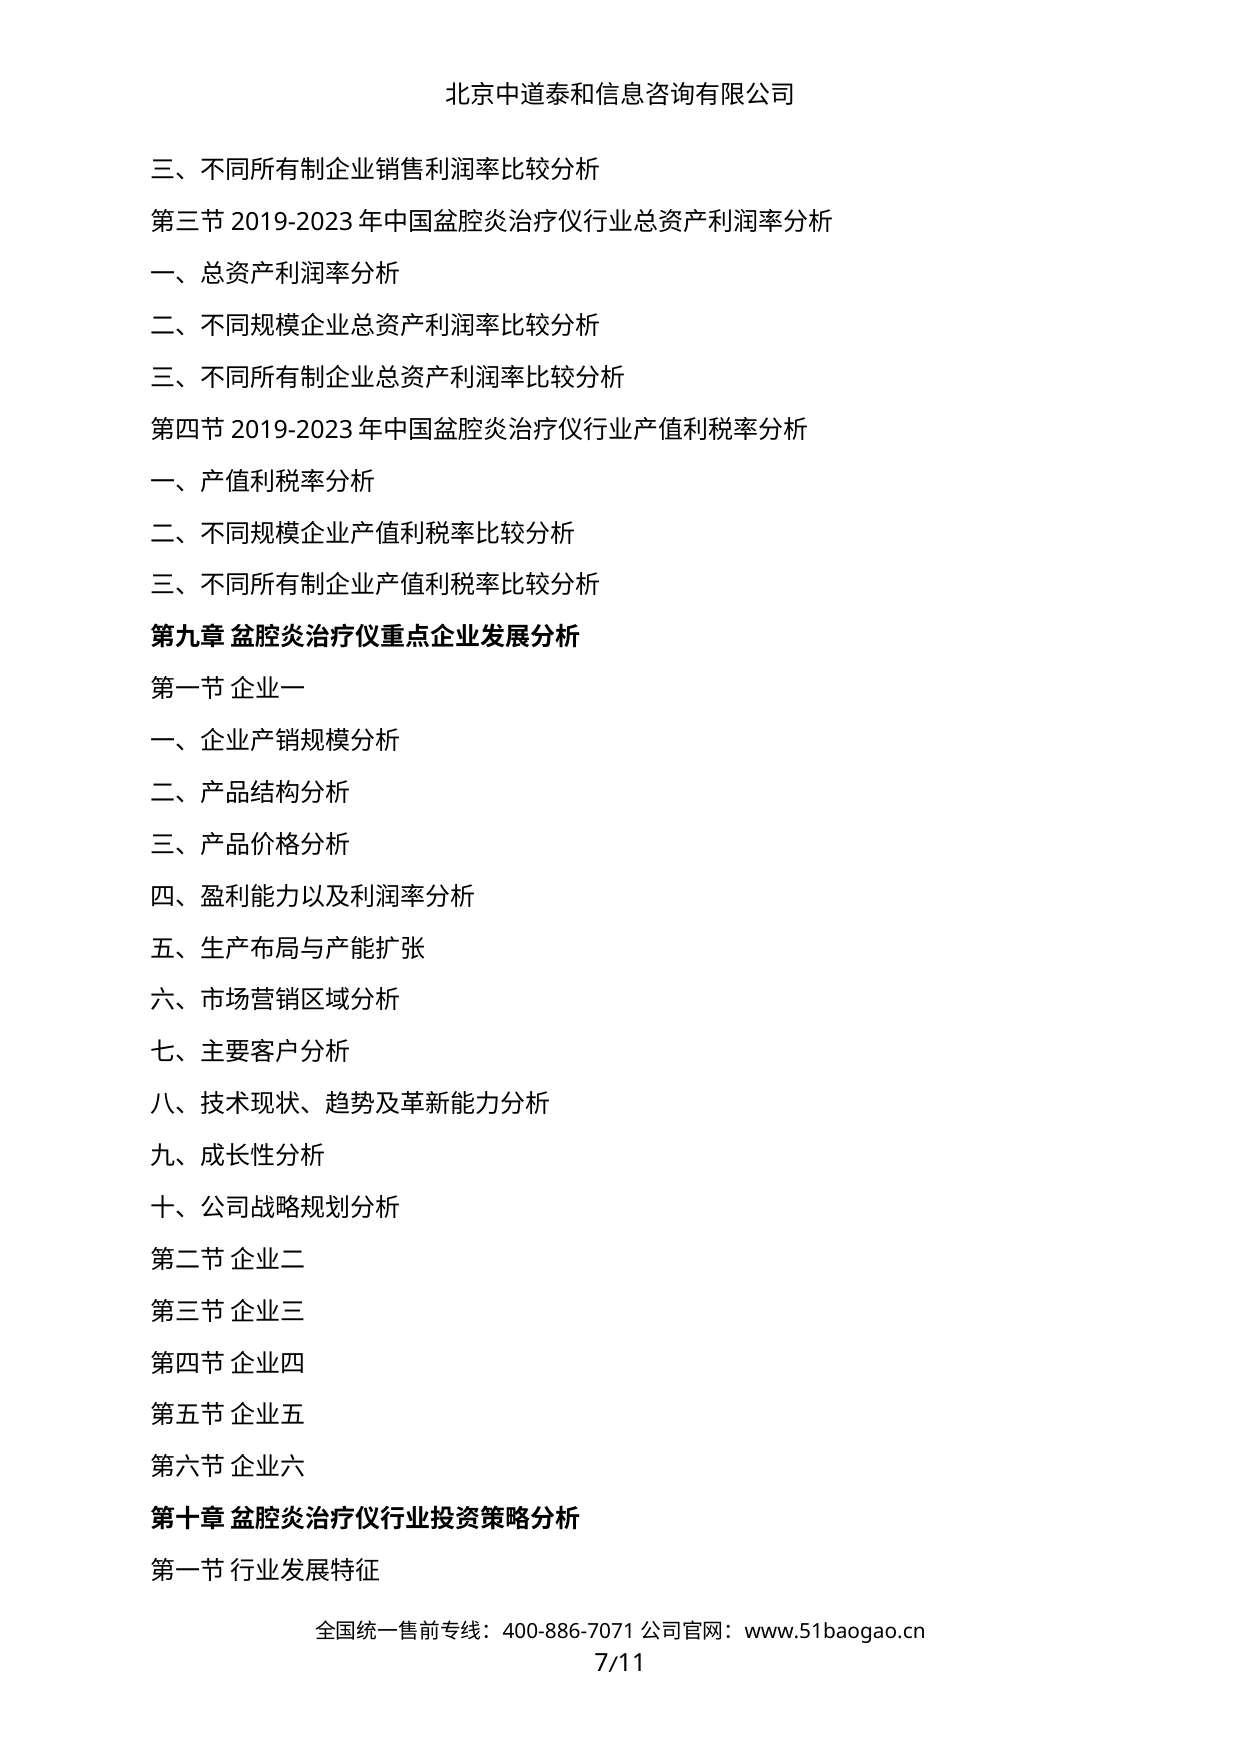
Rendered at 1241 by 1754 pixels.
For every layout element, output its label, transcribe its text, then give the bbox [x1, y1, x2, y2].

text 三、不同所有制企业总资产利润率比较分析 [150, 357, 1090, 394]
text 第四节 企业四 [150, 1343, 1090, 1379]
text 第二节 企业二 [150, 1239, 1090, 1276]
text 一、企业产销规模分析 [150, 721, 1090, 757]
text 二、不同规模企业总资产利润率比较分析 [150, 306, 1090, 342]
text 第五节 企业五 [150, 1395, 1090, 1431]
text 三、不同所有制企业销售利润率比较分析 [150, 150, 1090, 186]
text 四、盈利能力以及利润率分析 [150, 876, 1090, 912]
text 第一节 行业发展特征 [150, 1551, 1090, 1587]
text 九、成长性分析 [150, 1136, 1090, 1172]
text 十、公司战略规划分析 [150, 1187, 1090, 1224]
text 第六节 企业六 [150, 1447, 1090, 1483]
text 第一节 企业一 [150, 669, 1090, 705]
text 二、不同规模企业产值利税率比较分析 [150, 513, 1090, 549]
text 第三节 2019-2023年中国盆腔炎治疗仪行业总资产利润率分析 [150, 202, 1090, 238]
text 八、技术现状、趋势及革新能力分析 [150, 1084, 1090, 1120]
text 第三节 企业三 [150, 1291, 1090, 1327]
text 第四节 2019-2023年中国盆腔炎治疗仪行业产值利税率分析 [150, 409, 1090, 446]
text 一、产值利税率分析 [150, 461, 1090, 497]
text 五、生产布局与产能扩张 [150, 928, 1090, 964]
text 三、产品价格分析 [150, 824, 1090, 861]
text 第九章 盆腔炎治疗仪重点企业发展分析 [150, 617, 1090, 653]
text 二、产品结构分析 [150, 772, 1090, 809]
text 三、不同所有制企业产值利税率比较分析 [150, 565, 1090, 601]
text 七、主要客户分析 [150, 1032, 1090, 1068]
text 一、总资产利润率分析 [150, 254, 1090, 290]
text 第十章 盆腔炎治疗仪行业投资策略分析 [150, 1499, 1090, 1535]
text 六、市场营销区域分析 [150, 980, 1090, 1016]
